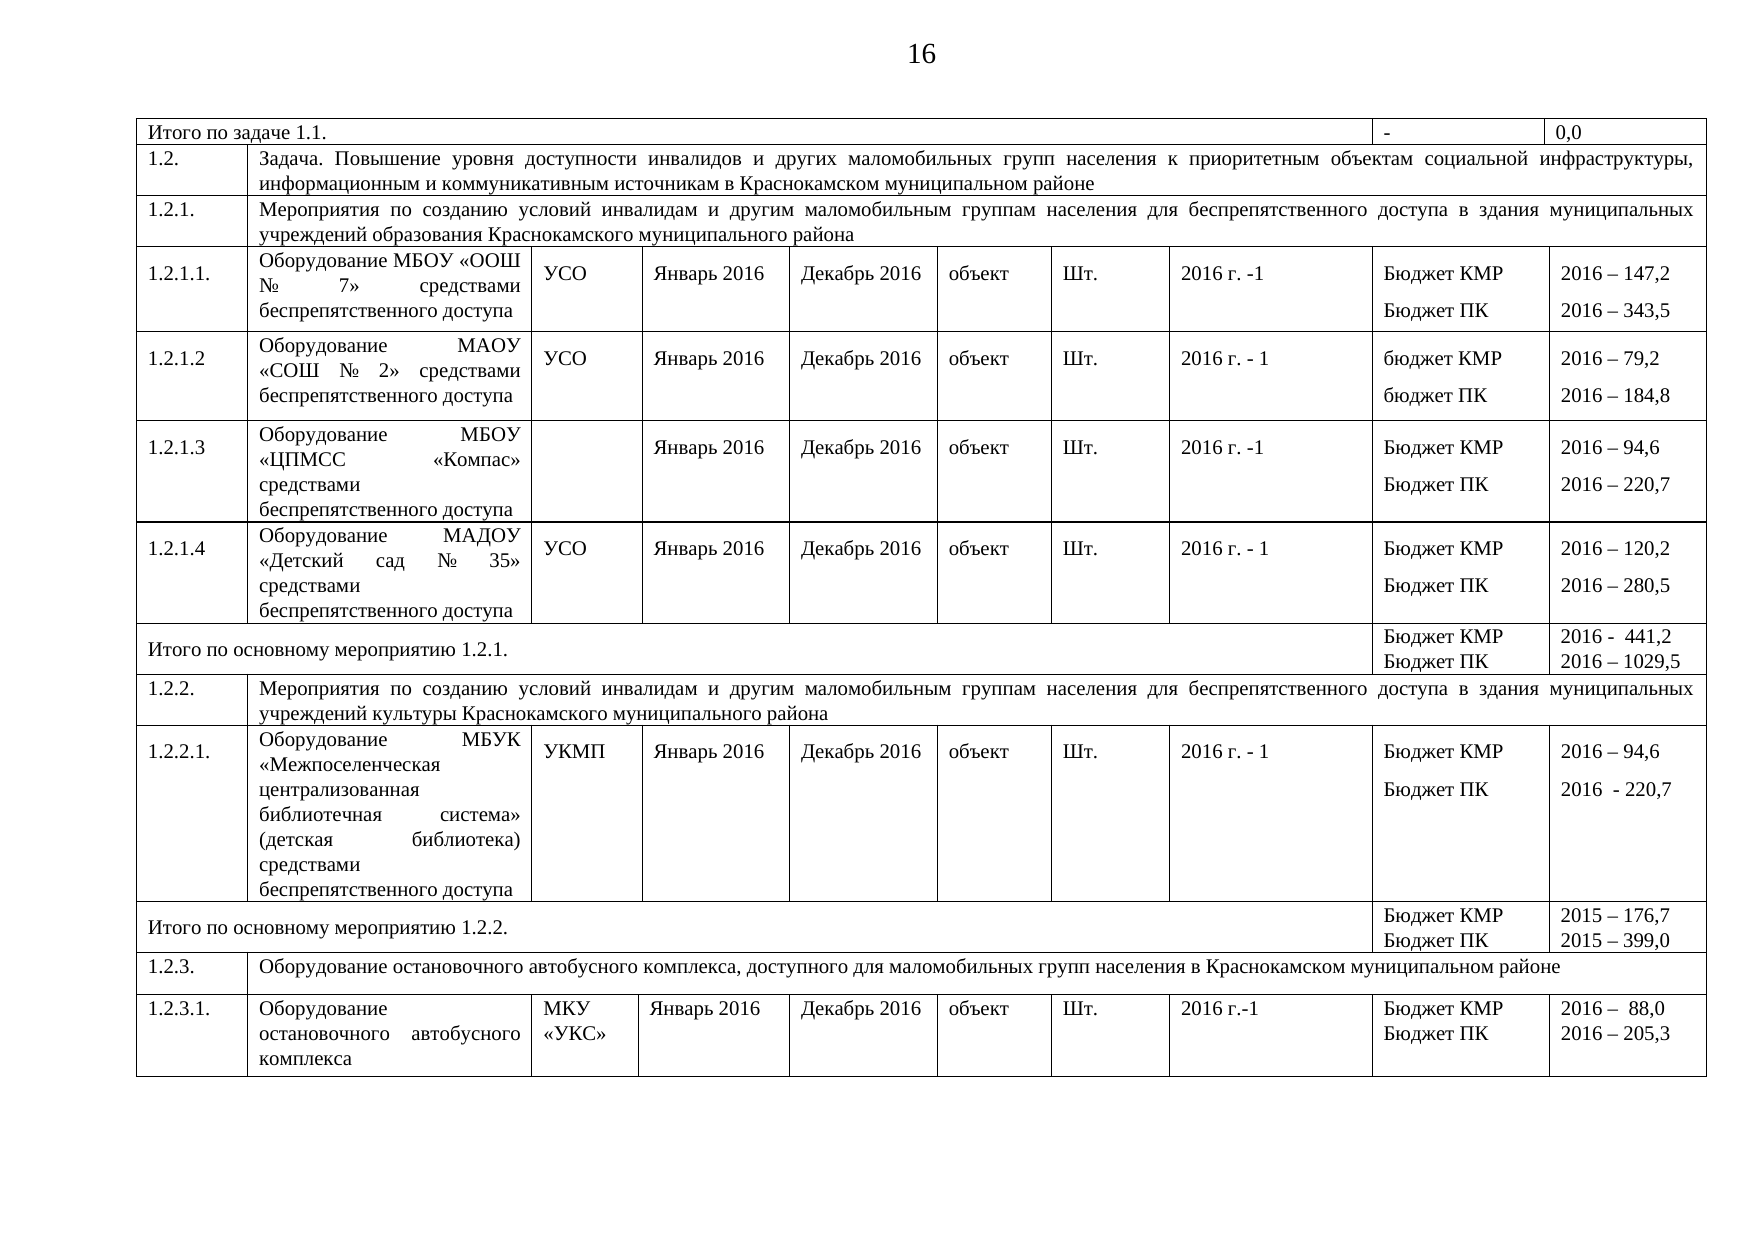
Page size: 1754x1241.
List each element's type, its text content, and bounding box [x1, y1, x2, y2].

table_cell 1.2.1.4 [137, 523, 247, 622]
table_cell Задача. Повышение уровня доступности инвалидов и других маломобильных групп населения к приоритетным объектам социальной инфраструктуры, информационным и коммуникативным источникам в Краснокамском муниципальном районе [248, 145, 1706, 195]
table_cell Оборудование МБУК «Межпоселенческая централизованная библиотечная система» (детская библиотека) средствами беспрепятственного доступа [248, 726, 531, 901]
table_cell Шт. [1052, 995, 1169, 1076]
table_cell Итого по основному мероприятию 1.2.2. [137, 902, 1372, 952]
table_cell Бюджет КМР Бюджет ПК [1373, 726, 1549, 901]
table_cell 2015 – 176,7 2015 – 399,0 [1550, 902, 1706, 952]
table_cell Январь 2016 [639, 995, 789, 1076]
table_cell Шт. [1052, 523, 1169, 622]
table_cell 2016 – 79,2 2016 – 184,8 [1550, 332, 1706, 420]
table_cell Бюджет КМР Бюджет ПК [1373, 523, 1549, 622]
table_cell 2016 г. - 1 [1170, 332, 1372, 420]
table_cell УСО [532, 332, 642, 420]
table_cell Бюджет КМР Бюджет ПК [1373, 902, 1549, 952]
table_cell Мероприятия по созданию условий инвалидам и другим маломобильным группам населения для беспрепятственного доступа в здания муниципальных учреждений культуры Краснокамского муниципального района [248, 675, 1706, 724]
table_cell объект [938, 523, 1051, 622]
table_cell Оборудование остановочного автобусного комплекса [248, 995, 531, 1076]
table_cell Бюджет КМР Бюджет ПК [1373, 421, 1549, 521]
table_cell Январь 2016 [643, 421, 789, 521]
table_cell 1.2.1.3 [137, 421, 247, 521]
table_cell Шт. [1052, 726, 1169, 901]
table_cell Январь 2016 [643, 247, 789, 331]
table_cell Бюджет КМР Бюджет ПК [1373, 624, 1549, 673]
table_cell Итого по задаче 1.1. [137, 119, 1372, 144]
table_cell 1.2.2.1. [137, 726, 247, 901]
table_cell Январь 2016 [643, 726, 789, 901]
table_cell 1.2.1.1. [137, 247, 247, 331]
table_cell объект [938, 995, 1051, 1076]
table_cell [1550, 995, 1706, 1076]
table_cell Декабрь 2016 [790, 726, 937, 901]
table_cell Шт. [1052, 247, 1169, 331]
table_cell 2016 – 94,6 2016 - 220,7 [1550, 726, 1706, 901]
table_cell Декабрь 2016 [790, 247, 937, 331]
table_cell 2016 – 94,6 2016 – 220,7 [1550, 421, 1706, 521]
table_cell 2016 г.-1 [1170, 995, 1372, 1076]
table_cell Оборудование остановочного автобусного комплекса, доступного для маломобильных групп населения в Краснокамском муниципальном районе [248, 953, 1706, 994]
table_cell Оборудование МБОУ «ООШ № 7» средствами беспрепятственного доступа [248, 247, 531, 331]
table_cell [532, 421, 642, 521]
table_cell Шт. [1052, 421, 1169, 521]
table_cell УСО [532, 523, 642, 622]
table_cell 2016 г. - 1 [1170, 726, 1372, 901]
table_cell Декабрь 2016 [790, 523, 937, 622]
table_cell 2016 г. -1 [1170, 421, 1372, 521]
table_cell 1.2.3.1. [137, 995, 247, 1076]
table_cell МКУ «УКС» [532, 995, 638, 1076]
table_cell Оборудование МАДОУ «Детский сад № 35» средствами беспрепятственного доступа [248, 523, 531, 622]
table_cell Оборудование МБОУ «ЦПМСС «Компас» средствами беспрепятственного доступа [248, 421, 531, 521]
table_cell Декабрь 2016 [790, 995, 937, 1076]
table_cell Бюджет КМР Бюджет ПК [1373, 247, 1549, 331]
table_cell 1.2.1. [137, 196, 247, 246]
table_cell УСО [532, 247, 642, 331]
table_cell 1.2.1.2 [137, 332, 247, 420]
table_cell - [1373, 119, 1544, 144]
table_cell объект [938, 247, 1051, 331]
table_cell Мероприятия по созданию условий инвалидам и другим маломобильным группам населения для беспрепятственного доступа в здания муниципальных учреждений образования Краснокамского муниципального района [248, 196, 1706, 246]
table_cell УКМП [532, 726, 642, 901]
table_cell Декабрь 2016 [790, 421, 937, 521]
table_cell Декабрь 2016 [790, 332, 937, 420]
table_cell 1.2. [137, 145, 247, 195]
table_cell объект [938, 332, 1051, 420]
table_cell объект [938, 421, 1051, 521]
table_cell Январь 2016 [643, 332, 789, 420]
table_cell 2016 г. - 1 [1170, 523, 1372, 622]
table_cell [1373, 995, 1549, 1076]
table_cell объект [938, 726, 1051, 901]
table_cell 2016 - 441,2 2016 – 1029,5 [1550, 624, 1706, 673]
table_cell 2016 – 147,2 2016 – 343,5 [1550, 247, 1706, 331]
table_cell 0,0 [1545, 119, 1706, 144]
table_cell бюджет КМР бюджет ПК [1373, 332, 1549, 420]
table_cell Январь 2016 [643, 523, 789, 622]
table_cell 1.2.3. [137, 953, 247, 994]
table_cell 1.2.2. [137, 675, 247, 724]
table_cell 2016 – 120,2 2016 – 280,5 [1550, 523, 1706, 622]
table_cell 2016 г. -1 [1170, 247, 1372, 331]
table_cell Оборудование МАОУ «СОШ № 2» средствами беспрепятственного доступа [248, 332, 531, 420]
table_cell Итого по основному мероприятию 1.2.1. [137, 624, 1372, 673]
table_cell Шт. [1052, 332, 1169, 420]
